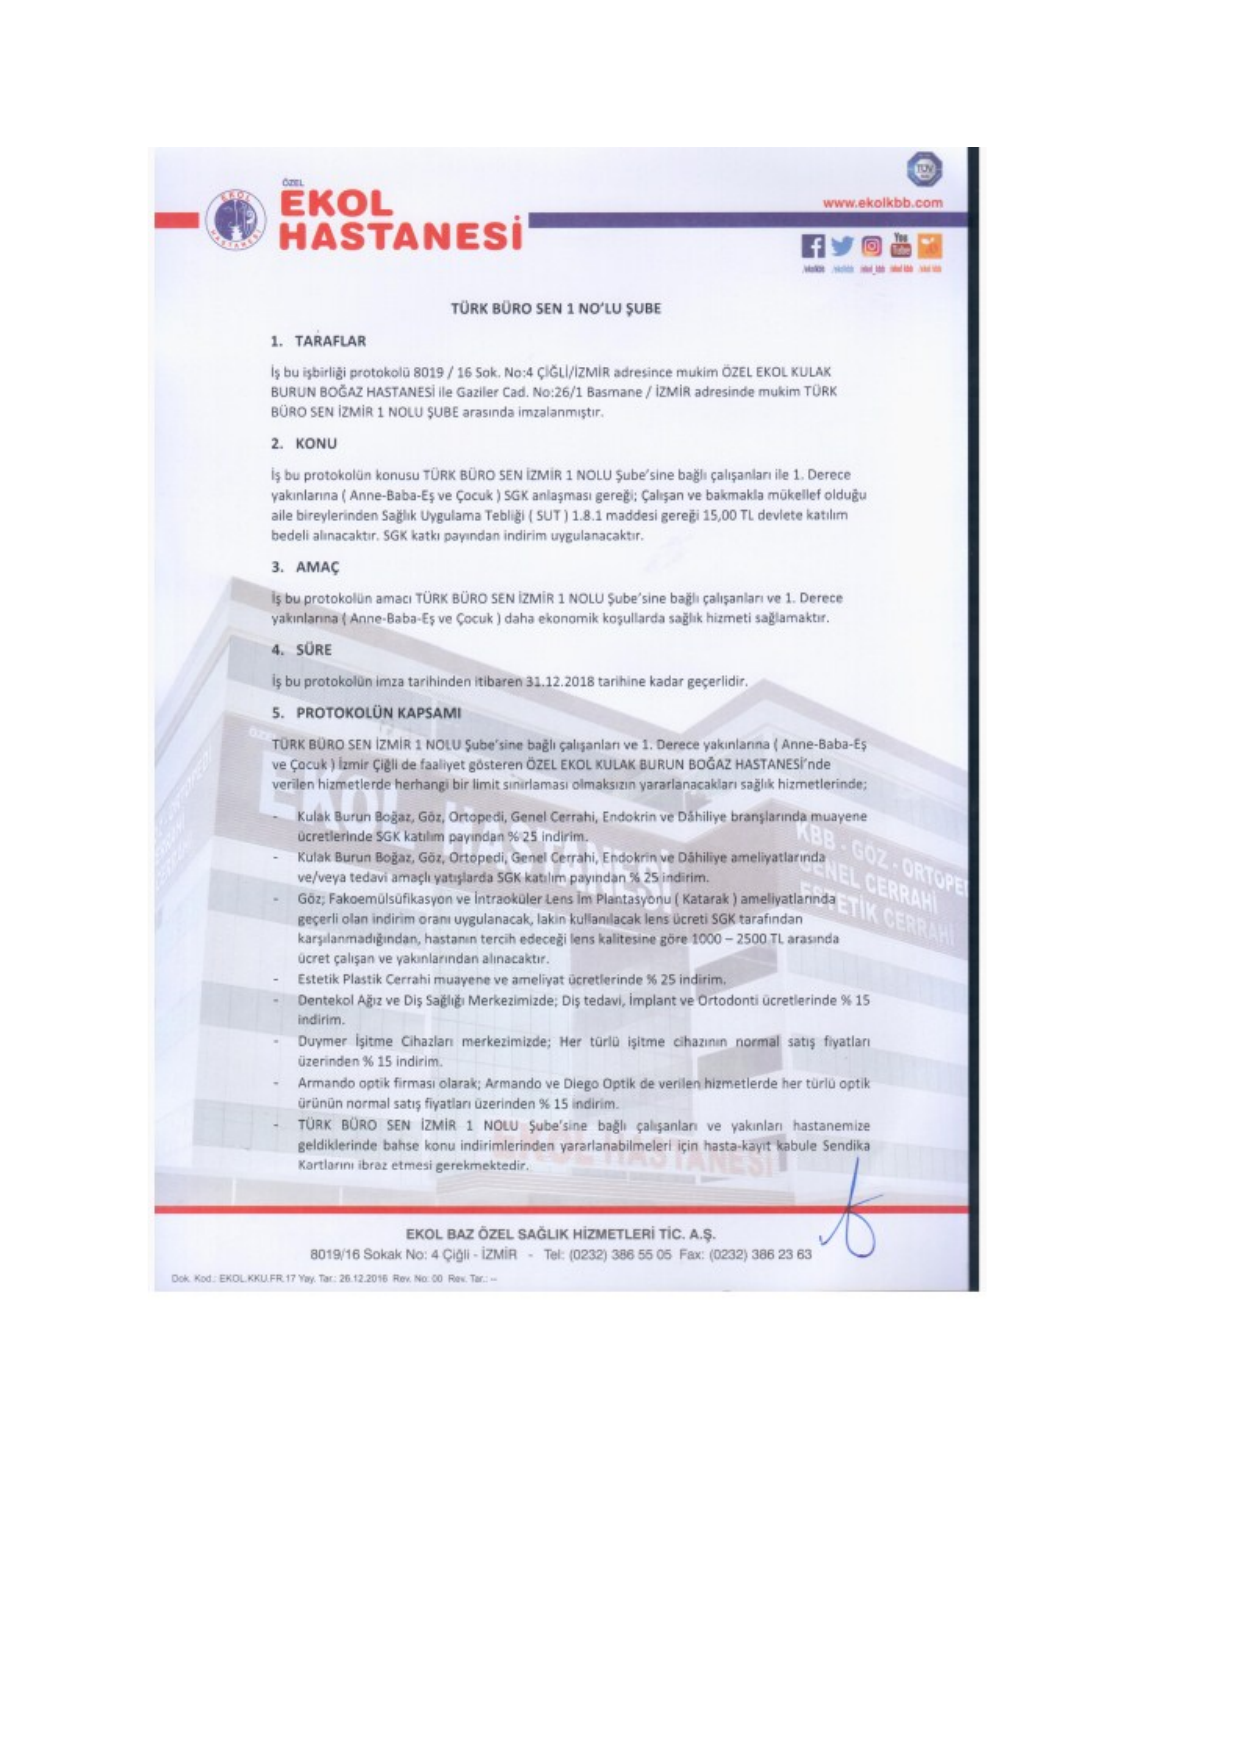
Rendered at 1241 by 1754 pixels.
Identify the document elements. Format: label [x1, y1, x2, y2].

picture [147, 147, 987, 1303]
